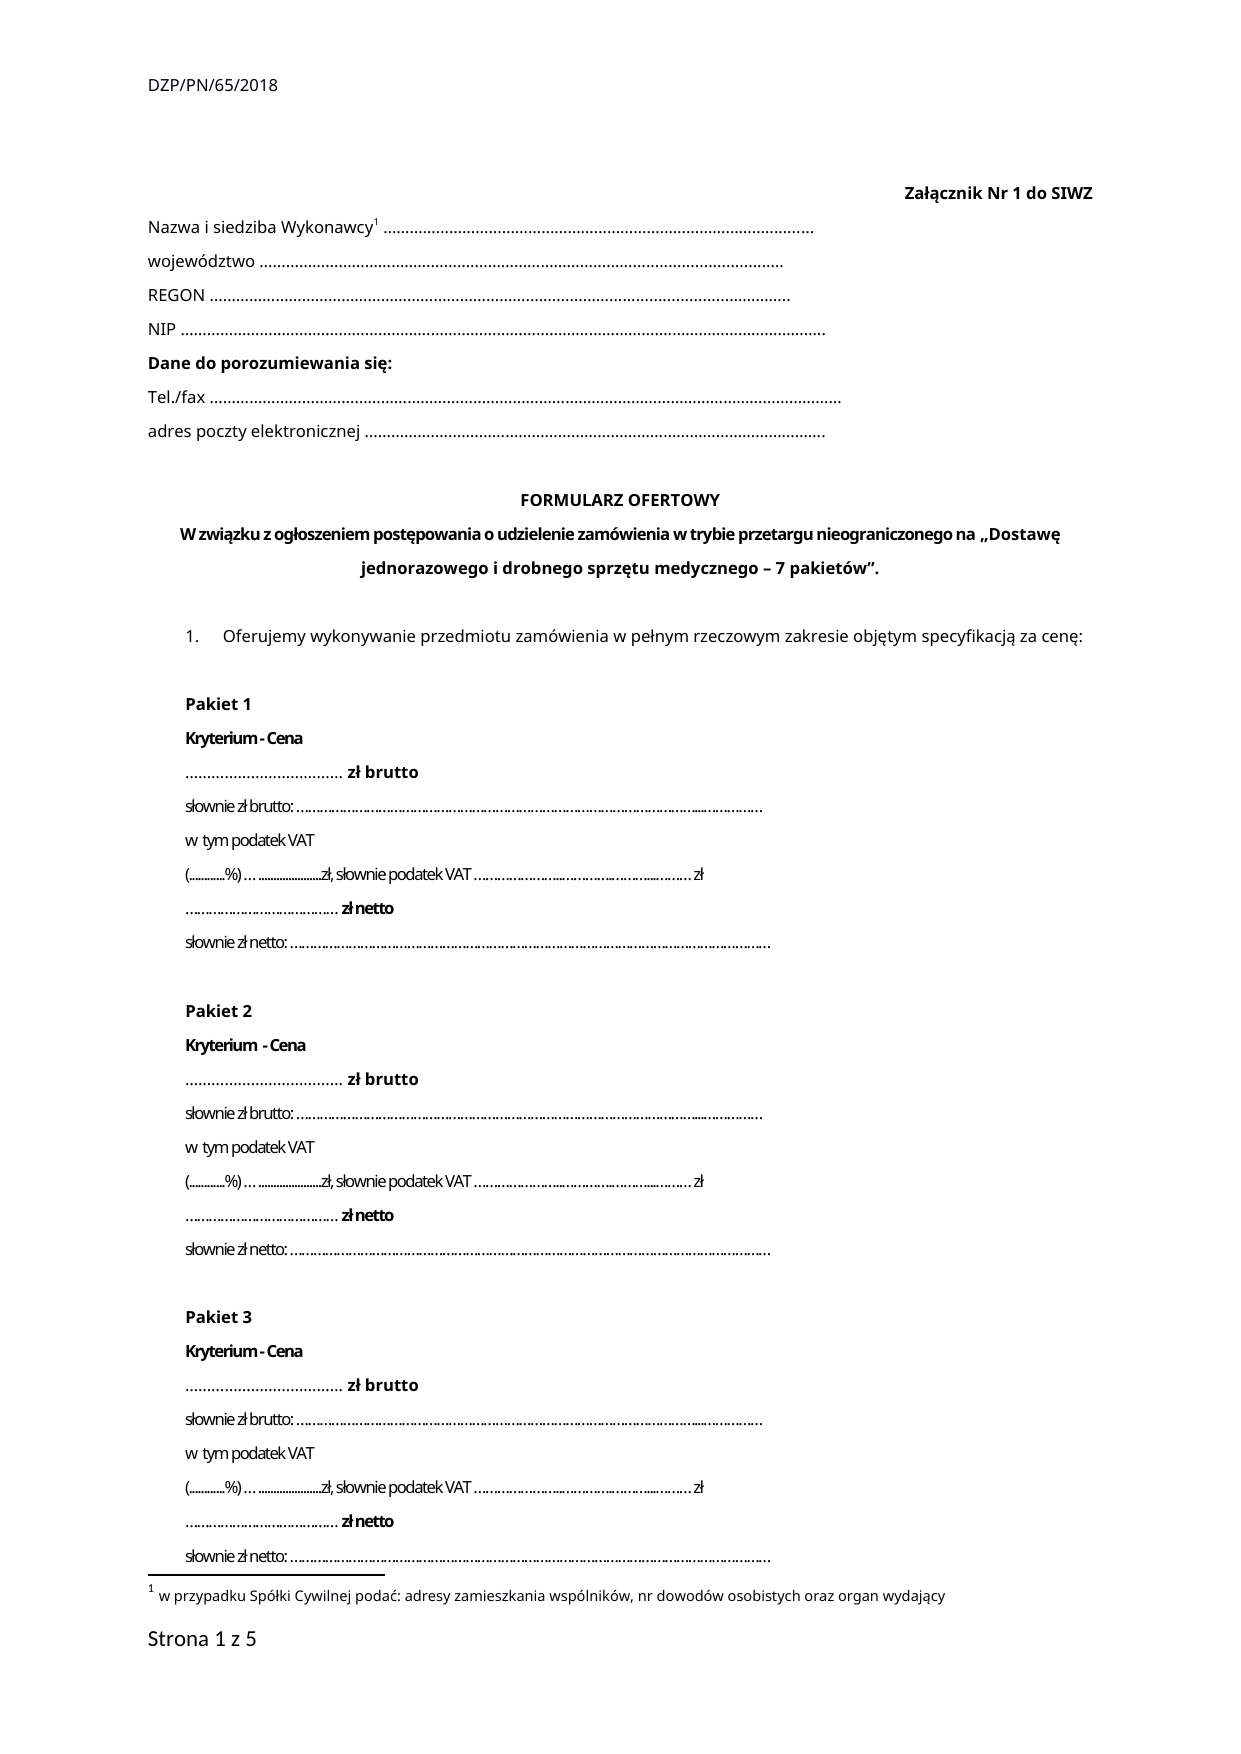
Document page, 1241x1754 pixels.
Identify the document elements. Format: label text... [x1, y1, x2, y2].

text Pakiet 3 [185, 1306, 1093, 1328]
text W związku z ogłoszeniem postępowania o udzielenie zamówienia w trybie przetargu nieograniczonego na „Dostawę jednorazowego i drobnego sprzętu medycznego – 7 pakietów”. [148, 522, 1093, 579]
text Kryterium - Cena [185, 1340, 1093, 1362]
text słownie zł brutto: …………………………………………………………………………………………...…………… [185, 1101, 1093, 1124]
text słownie zł netto: …………………………………………………………………………………………………………… [185, 931, 1093, 954]
text ………………………………… zł netto [185, 897, 1093, 920]
text (............%) … .....................zł, słownie podatek VAT …………………..………….………...……… zł [185, 863, 1093, 886]
text w tym podatek VAT [185, 1135, 1093, 1158]
text Nazwa i siedziba Wykonawcy ………………………………………………………………………….…..…..… [148, 216, 1093, 238]
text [185, 1476, 1093, 1499]
text REGON ……………………………………………………………….………………...........................………….. [148, 284, 1093, 307]
text (............%) … .....................zł, słownie podatek VAT …………………..………….………...……… zł [185, 1169, 1093, 1192]
text NIP ………………………………………………………………………………………………….…………………………….. [148, 318, 1093, 341]
text Dane do porozumiewania się: [148, 352, 1093, 375]
text FORMULARZ OFERTOWY [148, 488, 1093, 511]
text Pakiet 2 [185, 999, 1093, 1022]
text słownie zł netto: …………………………………………………………………………………………………………… [185, 1544, 1093, 1567]
text ………………………………… zł netto [185, 1203, 1093, 1226]
text ……………………………… zł brutto [185, 1374, 1093, 1397]
text Kryterium - Cena [185, 727, 1093, 749]
text słownie zł brutto: …………………………………………………………………………………………...…………… [185, 795, 1093, 817]
text Kryterium - Cena [185, 1033, 1093, 1056]
text województwo ………………………………………….………………………………...............................… [148, 250, 1093, 272]
list Oferujemy wykonywanie przedmiotu zamówienia w pełnym rzeczowym zakresie objętym specyfikacją za cenę: [185, 624, 1093, 647]
text ……………………………… zł brutto [185, 761, 1093, 783]
text adres poczty elektronicznej ………………..…………………………………………………………………………. [148, 420, 1093, 443]
text Pakiet 1 [185, 693, 1093, 715]
text w tym podatek VAT [185, 829, 1093, 852]
text słownie zł brutto: …………………………………………………………………………………………...…………… [185, 1408, 1093, 1431]
text ……………………………… zł brutto [185, 1067, 1093, 1090]
text Tel./fax ……………………………………………………………………………………………………………………………… [148, 386, 1093, 409]
text w tym podatek VAT [185, 1442, 1093, 1465]
text Załącznik Nr 1 do SIWZ [148, 182, 1093, 204]
text słownie zł netto: …………………………………………………………………………………………………………… [185, 1238, 1093, 1260]
text ………………………………… zł netto [185, 1510, 1093, 1533]
